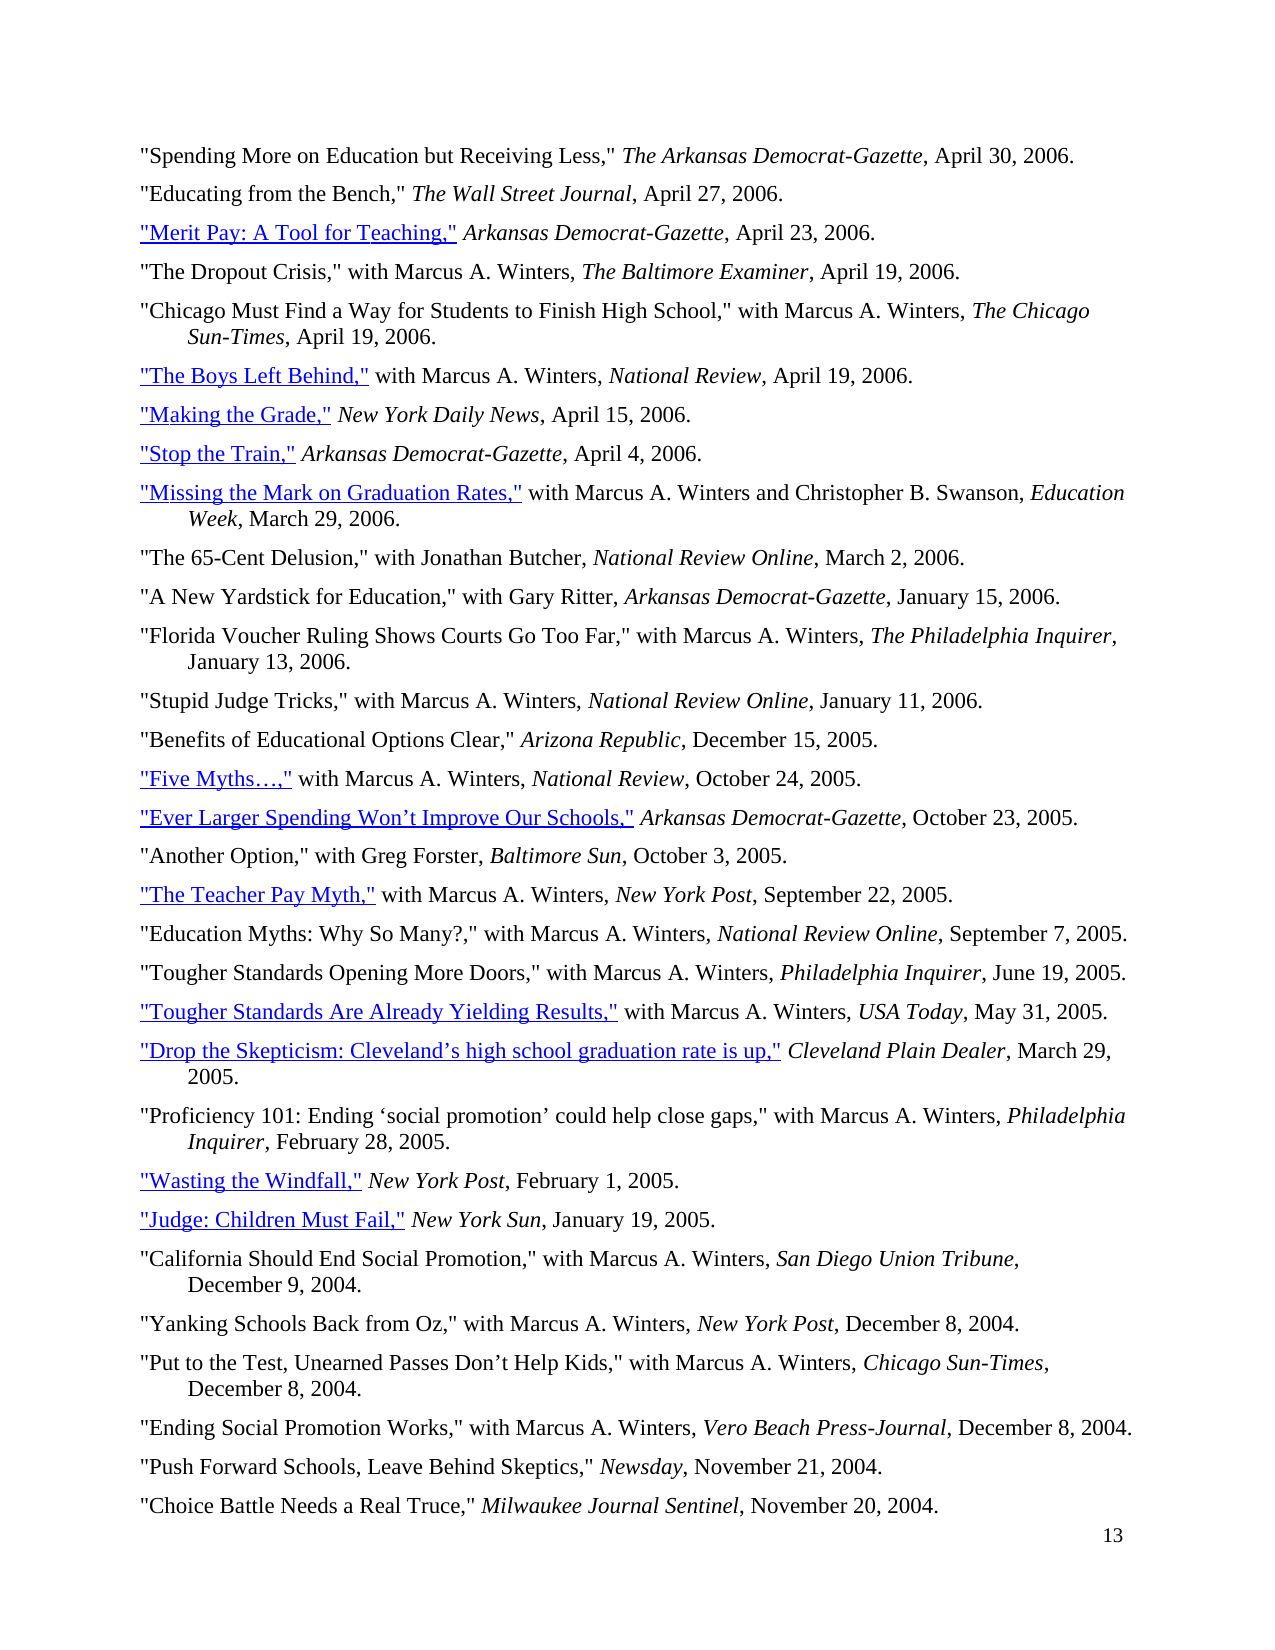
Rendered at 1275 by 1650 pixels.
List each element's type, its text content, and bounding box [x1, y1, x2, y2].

text "The Boys Left Behind," with Marcus A. Winters, National Review, April 19, 2006. [139, 362, 1137, 389]
text "Tougher Standards Are Already Yielding Results," with Marcus A. Winters, USA Today, May 31, 2005. [139, 998, 1137, 1024]
text "Ending Social Promotion Works," with Marcus A. Winters, Vero Beach Press-Journal, December 8, 2004. [139, 1414, 1137, 1440]
text "Florida Voucher Ruling Shows Courts Go Too Far," with Marcus A. Winters, The Philadelphia Inquirer, January 13, 2006. [139, 622, 1137, 674]
text "Five Myths…," with Marcus A. Winters, National Review, October 24, 2005. [139, 765, 1137, 791]
text "Benefits of Educational Options Clear," Arizona Republic, December 15, 2005. [139, 726, 1137, 752]
text "Educating from the Bench," The Wall Street Journal, April 27, 2006. [139, 181, 1087, 207]
text "Judge: Children Must Fail," New York Sun, January 19, 2005. [139, 1206, 1137, 1232]
text "A New Yardstick for Education," with Gary Ritter, Arkansas Democrat-Gazette, January 15, 2006. [139, 583, 1137, 609]
text "Ever Larger Spending Won’t Improve Our Schools," Arkansas Democrat-Gazette, October 23, 2005. [139, 803, 1137, 830]
text "Another Option," with Greg Forster, Baltimore Sun, October 3, 2005. [139, 842, 1137, 869]
text "Choice Battle Needs a Real Truce," Milwaukee Journal Sentinel, November 20, 2004. [139, 1492, 1010, 1518]
text "The 65-Cent Delusion," with Jonathan Butcher, National Review Online, March 2, 2006. [139, 544, 1137, 570]
text "Spending More on Education but Receiving Less," The Arkansas Democrat-Gazette, April 30, 2006. [139, 142, 1087, 168]
text "Wasting the Windfall," New York Post, February 1, 2005. [139, 1167, 1137, 1193]
text "Stupid Judge Tricks," with Marcus A. Winters, National Review Online, January 11, 2006. [139, 687, 1137, 713]
text "California Should End Social Promotion," with Marcus A. Winters, San Diego Union Tribune, December 9, 2004. [139, 1245, 1034, 1297]
text "Education Myths: Why So Many?," with Marcus A. Winters, National Review Online, September 7, 2005. [139, 920, 1137, 946]
text "Merit Pay: A Tool for Teaching," Arkansas Democrat-Gazette, April 23, 2006. [139, 219, 1137, 246]
text "Tougher Standards Opening More Doors," with Marcus A. Winters, Philadelphia Inquirer, June 19, 2005. [139, 959, 1137, 985]
text "The Dropout Crisis," with Marcus A. Winters, The Baltimore Examiner, April 19, 2006. [139, 258, 1137, 284]
text "Stop the Train," Arkansas Democrat-Gazette, April 4, 2006. [139, 440, 1137, 466]
text "Missing the Mark on Graduation Rates," with Marcus A. Winters and Christopher B. Swanson, Education Week, March 29, 2006. [139, 479, 1137, 532]
text "Chicago Must Find a Way for Students to Finish High School," with Marcus A. Winters, The Chicago Sun-Times, April 19, 2006. [139, 297, 1137, 350]
text "Proficiency 101: Ending ‘social promotion’ could help close gaps," with Marcus A. Winters, Philadelphia Inquirer, February 28, 2005. [139, 1102, 1137, 1154]
text "Drop the Skepticism: Cleveland’s high school graduation rate is up," Cleveland Plain Dealer, March 29, 2005. [139, 1037, 1137, 1089]
text "Push Forward Schools, Leave Behind Skeptics," Newsday, November 21, 2004. [139, 1453, 1010, 1479]
text "Making the Grade," New York Daily News, April 15, 2006. [139, 401, 1137, 427]
text "Put to the Test, Unearned Passes Don’t Help Kids," with Marcus A. Winters, Chicago Sun-Times, December 8, 2004. [139, 1349, 1063, 1402]
text "Yanking Schools Back from Oz," with Marcus A. Winters, New York Post, December 8, 2004. [139, 1310, 1137, 1336]
text "The Teacher Pay Myth," with Marcus A. Winters, New York Post, September 22, 2005. [139, 881, 1137, 908]
